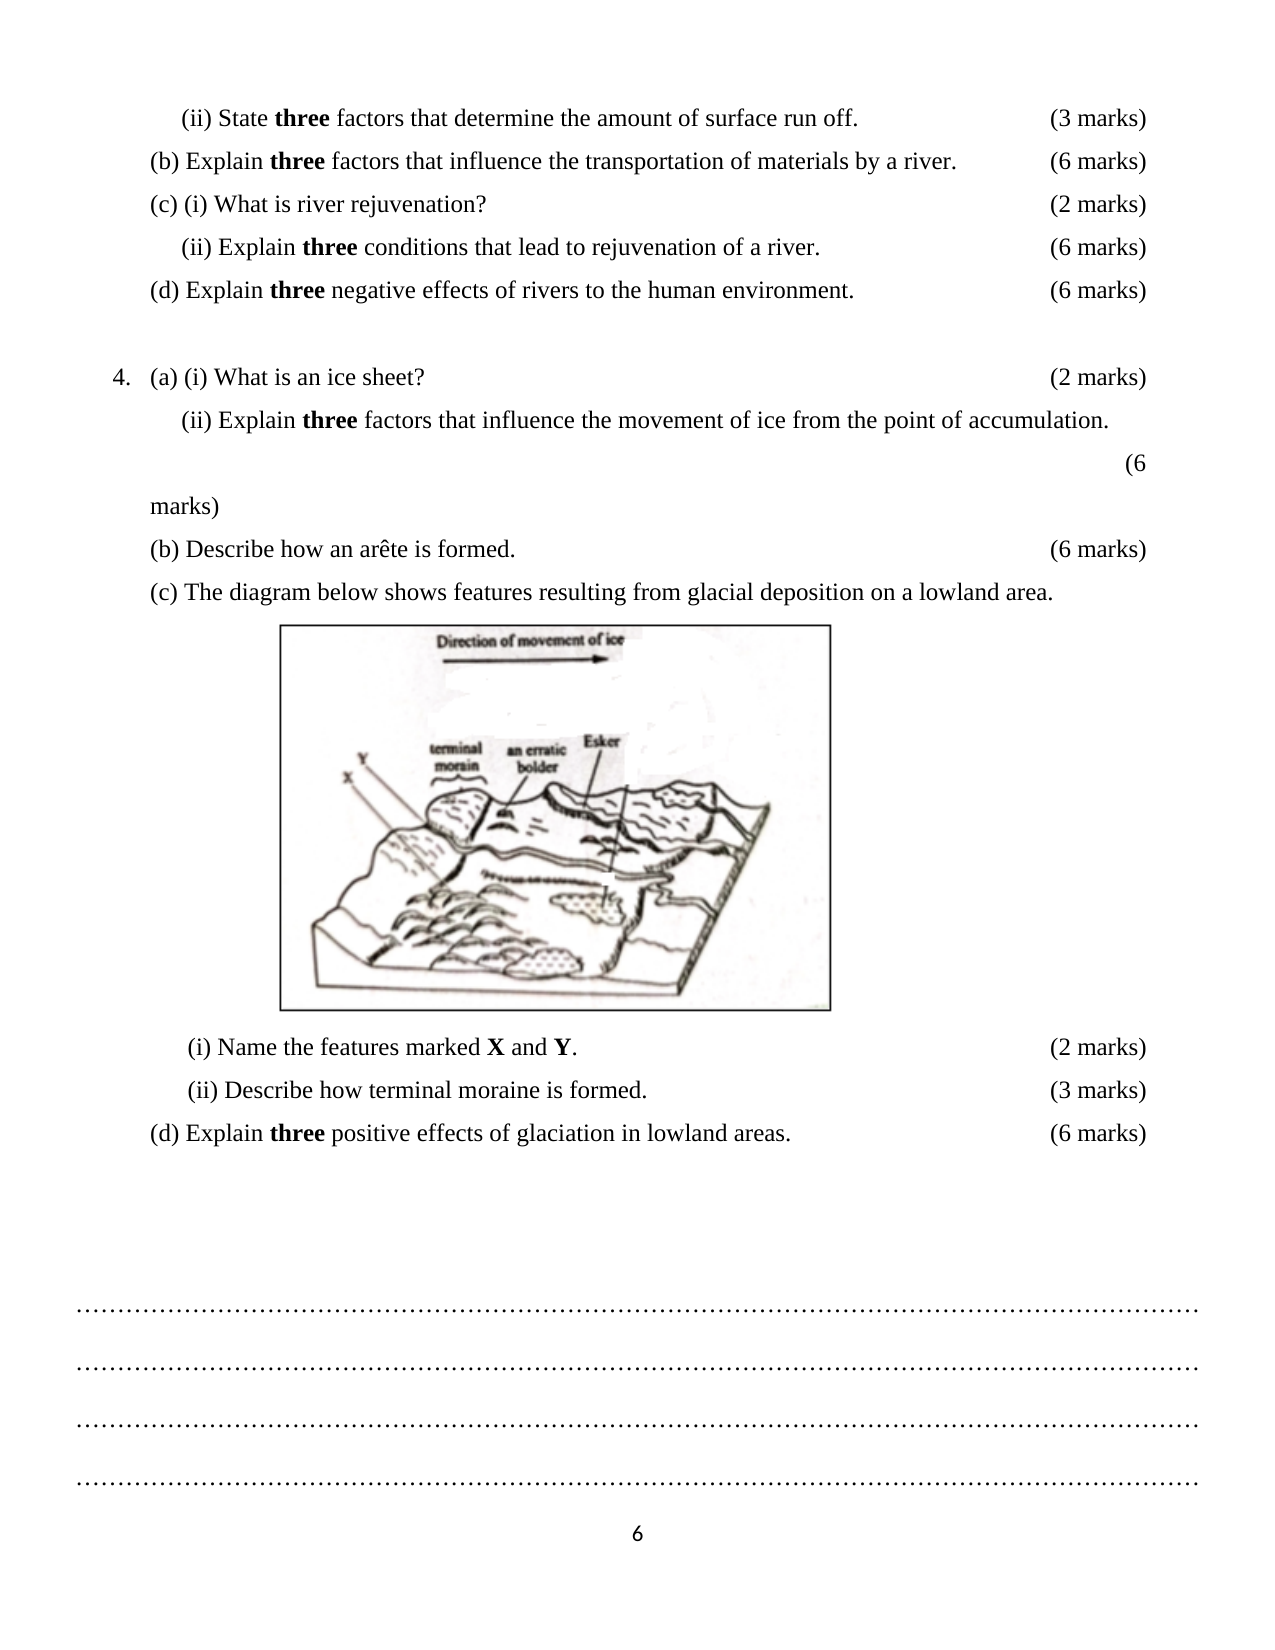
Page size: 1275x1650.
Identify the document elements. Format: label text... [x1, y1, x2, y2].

list (ii) Explain three conditions that lead to rejuvenation of a river. (6 marks) [150, 232, 1200, 261]
list (c) The diagram below shows features resulting from glacial deposition on a lowland area. [150, 577, 1200, 606]
list (a) (i) What is an ice sheet? (2 marks) [112, 362, 1200, 391]
list (b) Describe how an arête is formed. (6 marks) [150, 534, 1200, 563]
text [75, 1289, 1200, 1491]
list (ii) Explain three factors that influence the movement of ice from the point of accumulation. (6 marks) [150, 405, 1200, 520]
list (ii) State three factors that determine the amount of surface run off. (3 marks) [150, 103, 1200, 132]
list (d) Explain three positive effects of glaciation in lowland areas. (6 marks) [150, 1118, 1200, 1147]
list (ii) Describe how terminal moraine is formed. (3 marks) [150, 1075, 1200, 1103]
list (i) Name the features marked X and Y. (2 marks) [150, 1032, 1200, 1060]
list (d) Explain three negative effects of rivers to the human environment. (6 marks) [150, 276, 1200, 304]
list (c) (i) What is river rejuvenation? (2 marks) [150, 189, 1200, 218]
list (b) Explain three factors that influence the transportation of materials by a river. (6 marks) [150, 146, 1200, 175]
picture [275, 620, 838, 1018]
